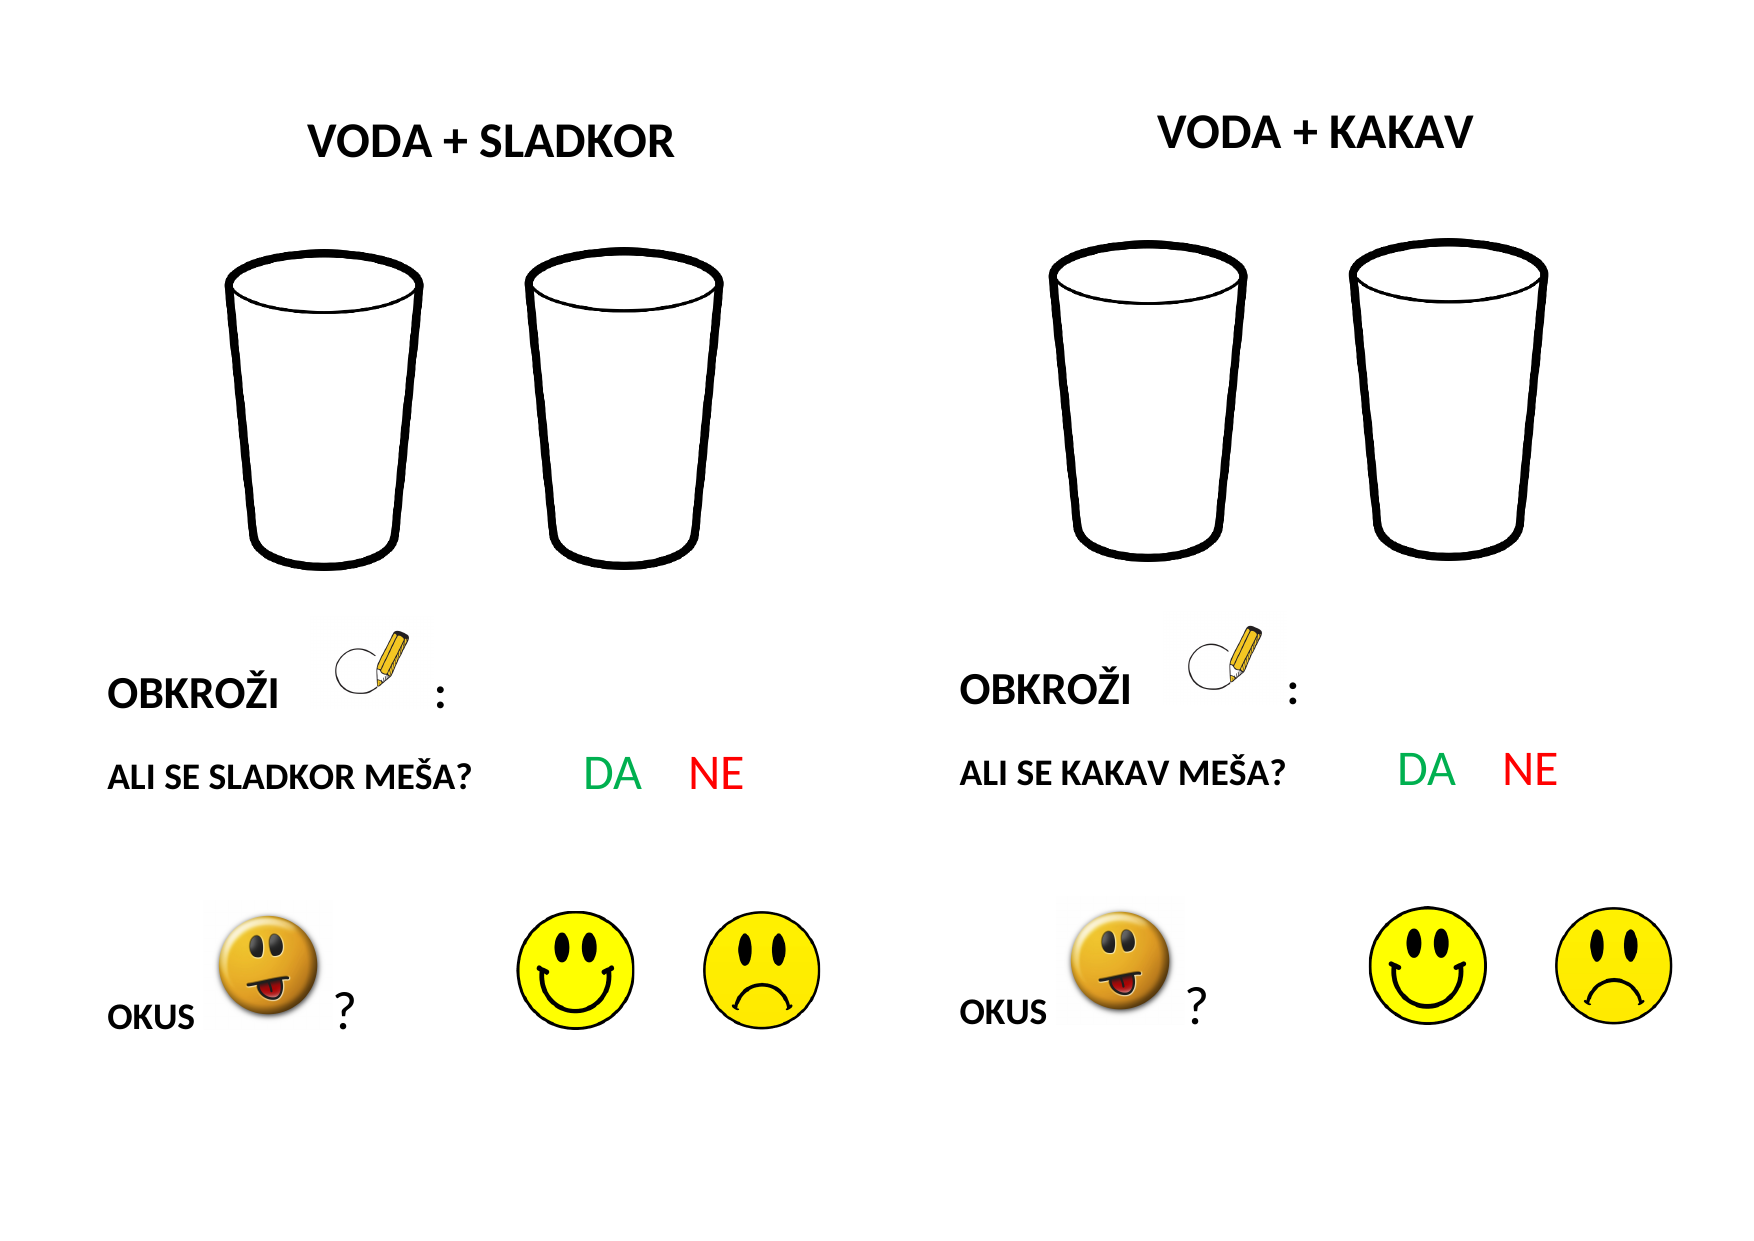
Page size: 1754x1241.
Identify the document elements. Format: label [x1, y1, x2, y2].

picture [516, 911, 635, 1030]
picture [310, 616, 434, 709]
picture [1368, 906, 1487, 1025]
picture [1163, 611, 1287, 705]
picture [163, 247, 785, 571]
picture [702, 911, 821, 1030]
picture [203, 900, 333, 1030]
picture [1554, 906, 1673, 1025]
picture [1056, 896, 1185, 1025]
picture [987, 238, 1610, 562]
